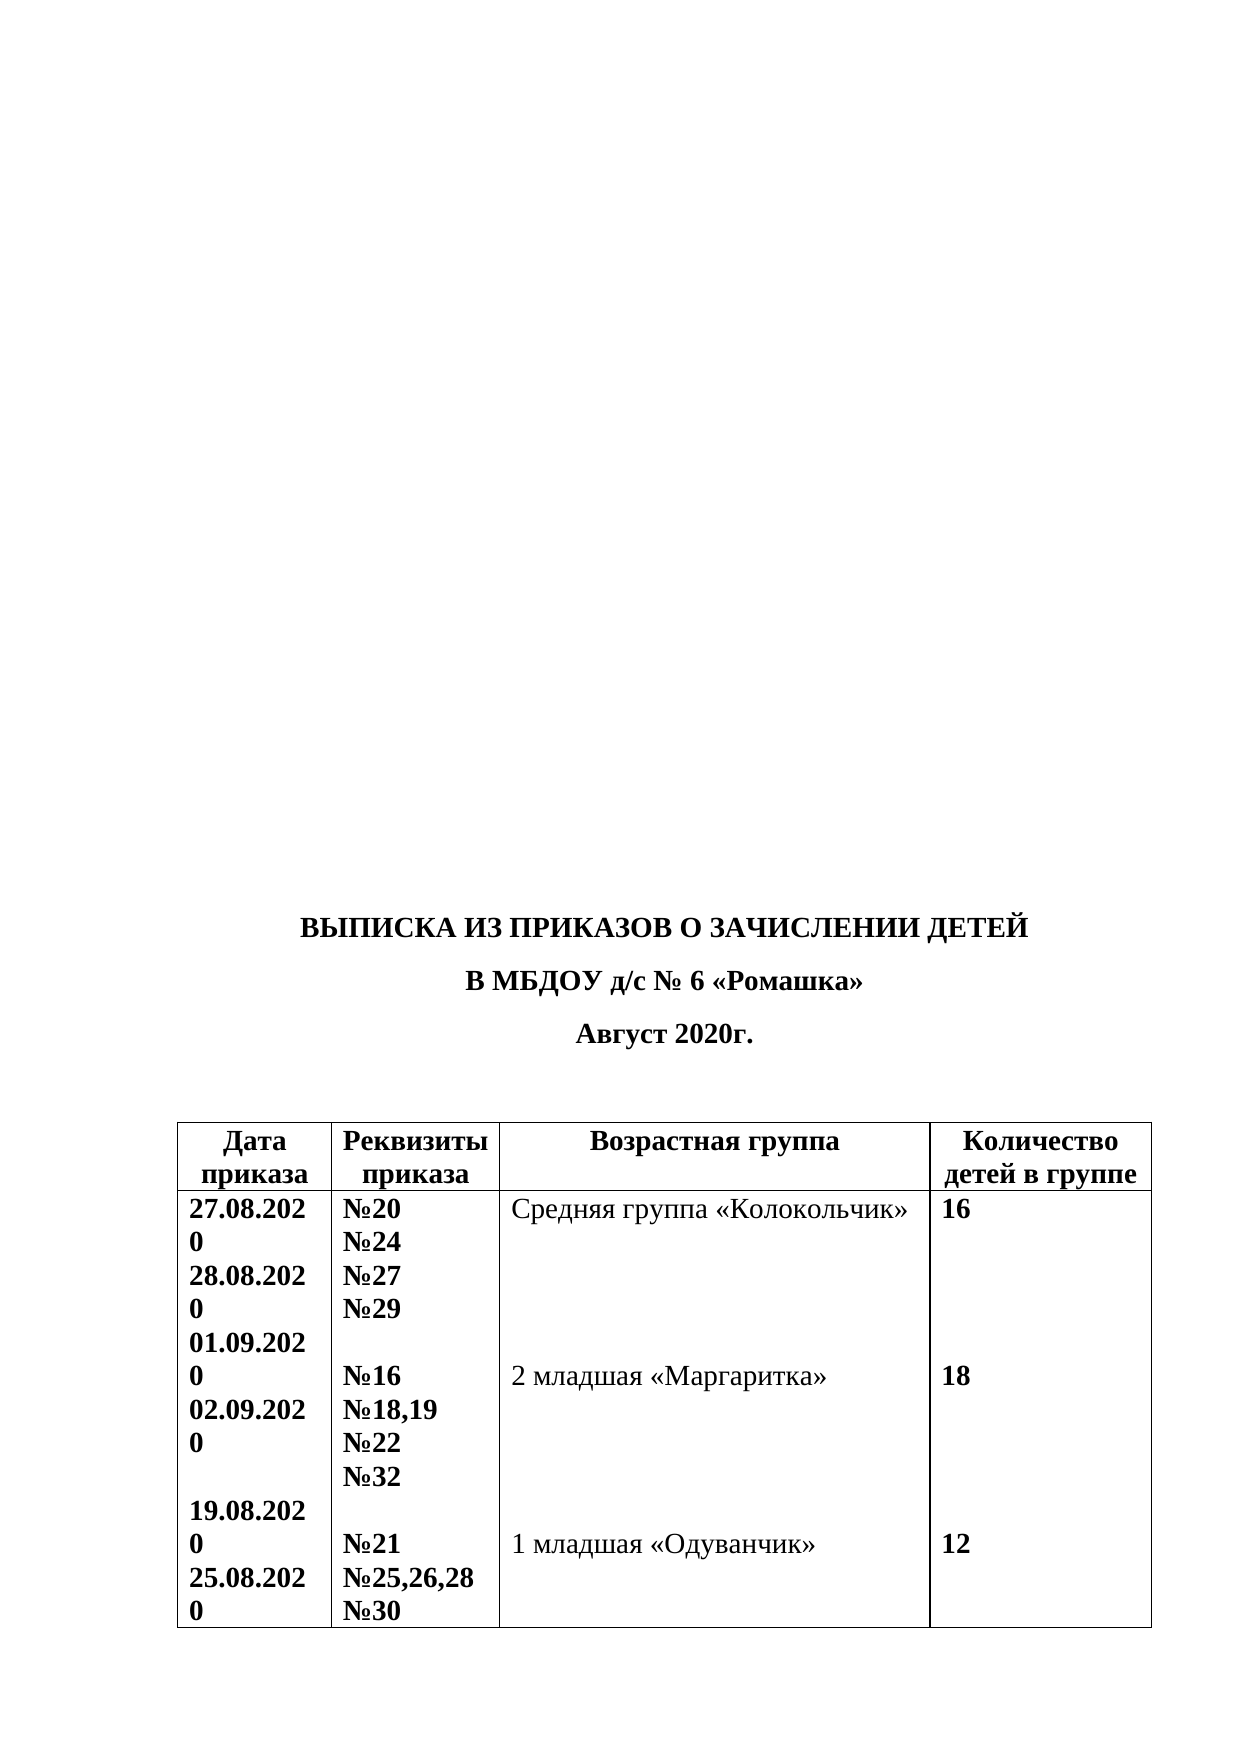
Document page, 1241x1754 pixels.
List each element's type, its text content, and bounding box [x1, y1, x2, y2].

table_header Возрастная группа [500, 1123, 929, 1190]
table_header Дата приказа [178, 1123, 331, 1190]
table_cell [332, 1191, 499, 1627]
text ВЫПИСКА ИЗ ПРИКАЗОВ О ЗАЧИСЛЕНИИ ДЕТЕЙ [177, 910, 1152, 944]
table_header Реквизиты приказа [332, 1123, 499, 1190]
text Август 2020г. [177, 1016, 1152, 1049]
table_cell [500, 1191, 929, 1627]
text В МБДОУ д/с № 6 «Ромашка» [177, 963, 1152, 997]
table_cell 16 18 12 24 24 [931, 1191, 1151, 1627]
table_header Количество детей в группе [931, 1123, 1151, 1190]
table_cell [178, 1191, 331, 1627]
